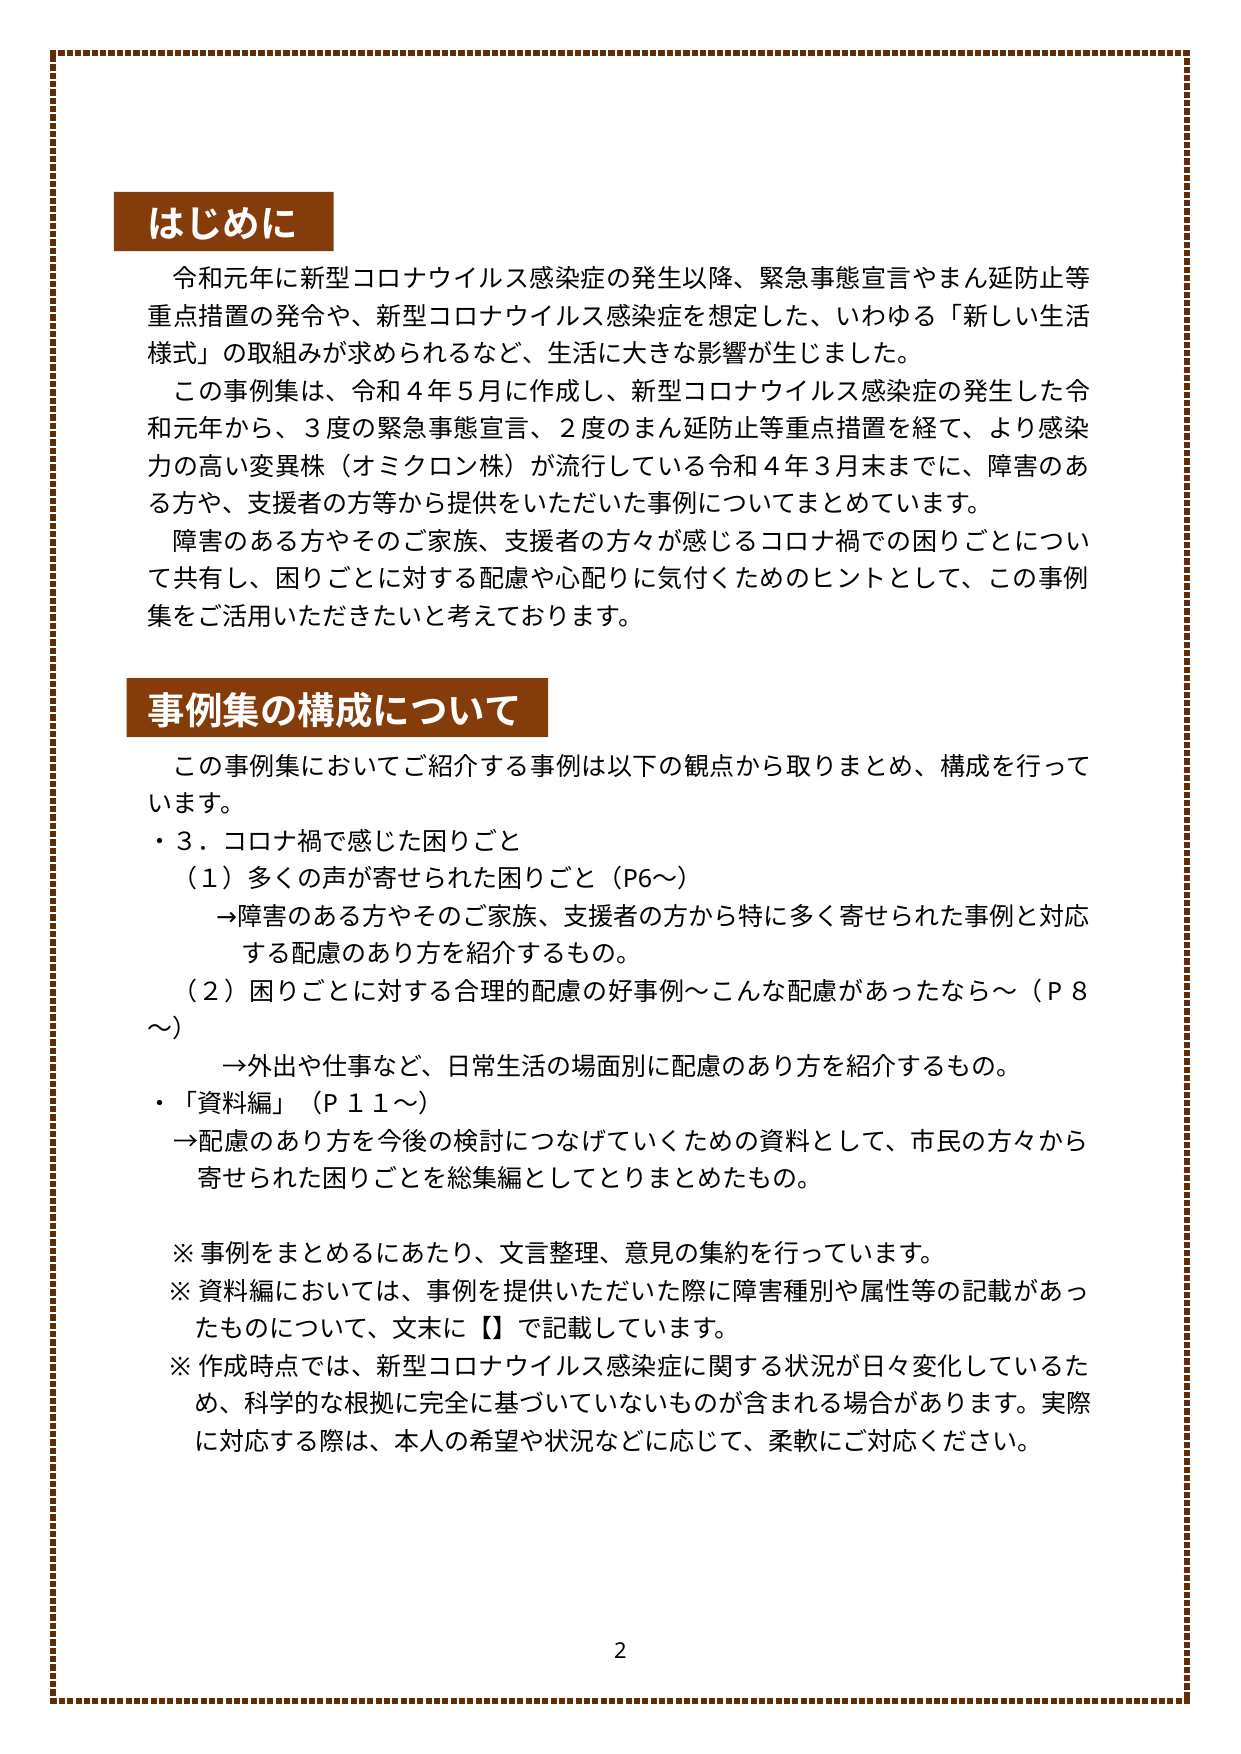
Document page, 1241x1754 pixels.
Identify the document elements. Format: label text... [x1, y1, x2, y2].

text ・「資料編」（P１１～） [148, 1083, 1092, 1121]
text この事例集は、令和４年５月に作成し、新型コロナウイルス感染症の発生した令和元年から、３度の緊急事態宣言、２度のまん延防止等重点措置を経て、より感染力の高い変異株（オミクロン株）が流行している令和４年３月末までに、障害のある方や、支援者の方等から提供をいただいた事例についてまとめています。 [148, 371, 1092, 521]
text →配慮のあり方を今後の検討につなげていくための資料として、市民の方々から寄せられた困りごとを総集編としてとりまとめたもの。 [148, 1121, 1092, 1196]
text 障害のある方やそのご家族、支援者の方々が感じるコロナ禍での困りごとについて共有し、困りごとに対する配慮や心配りに気付くためのヒントとして、この事例集をご活用いただきたいと考えております。 [148, 521, 1092, 633]
text （１）多くの声が寄せられた困りごと（P6～） [148, 858, 1092, 896]
text →外出や仕事など、日常生活の場面別に配慮のあり方を紹介するもの。 [148, 1046, 1092, 1083]
text ・３．コロナ禍で感じた困りごと [148, 821, 1092, 858]
text ※ 事例をまとめるにあたり、文言整理、意見の集約を行っています。 [148, 1233, 1092, 1271]
text この事例集においてご紹介する事例は以下の観点から取りまとめ、構成を行っています。 [148, 746, 1092, 821]
text 事例集の構成について [148, 633, 1092, 746]
text 令和元年に新型コロナウイルス感染症の発生以降、緊急事態宣言やまん延防止等重点措置の発令や、新型コロナウイルス感染症を想定した、いわゆる「新しい生活様式」の取組みが求められるなど、生活に大きな影響が生じました。 [148, 258, 1092, 371]
text はじめに [148, 183, 1092, 258]
text ※ 作成時点では、新型コロナウイルス感染症に関する状況が日々変化しているため、科学的な根拠に完全に基づいていないものが含まれる場合があります。実際に対応する際は、本人の希望や状況などに応じて、柔軟にご対応ください。 [169, 1346, 1092, 1458]
text （２）困りごとに対する合理的配慮の好事例～こんな配慮があったなら～（P８～） [148, 971, 1092, 1046]
text →障害のある方やそのご家族、支援者の方から特に多く寄せられた事例と対応する配慮のあり方を紹介するもの。 [216, 896, 1092, 971]
text ※ 資料編においては、事例を提供いただいた際に障害種別や属性等の記載があったものについて、文末に【】で記載しています。 [169, 1271, 1092, 1346]
